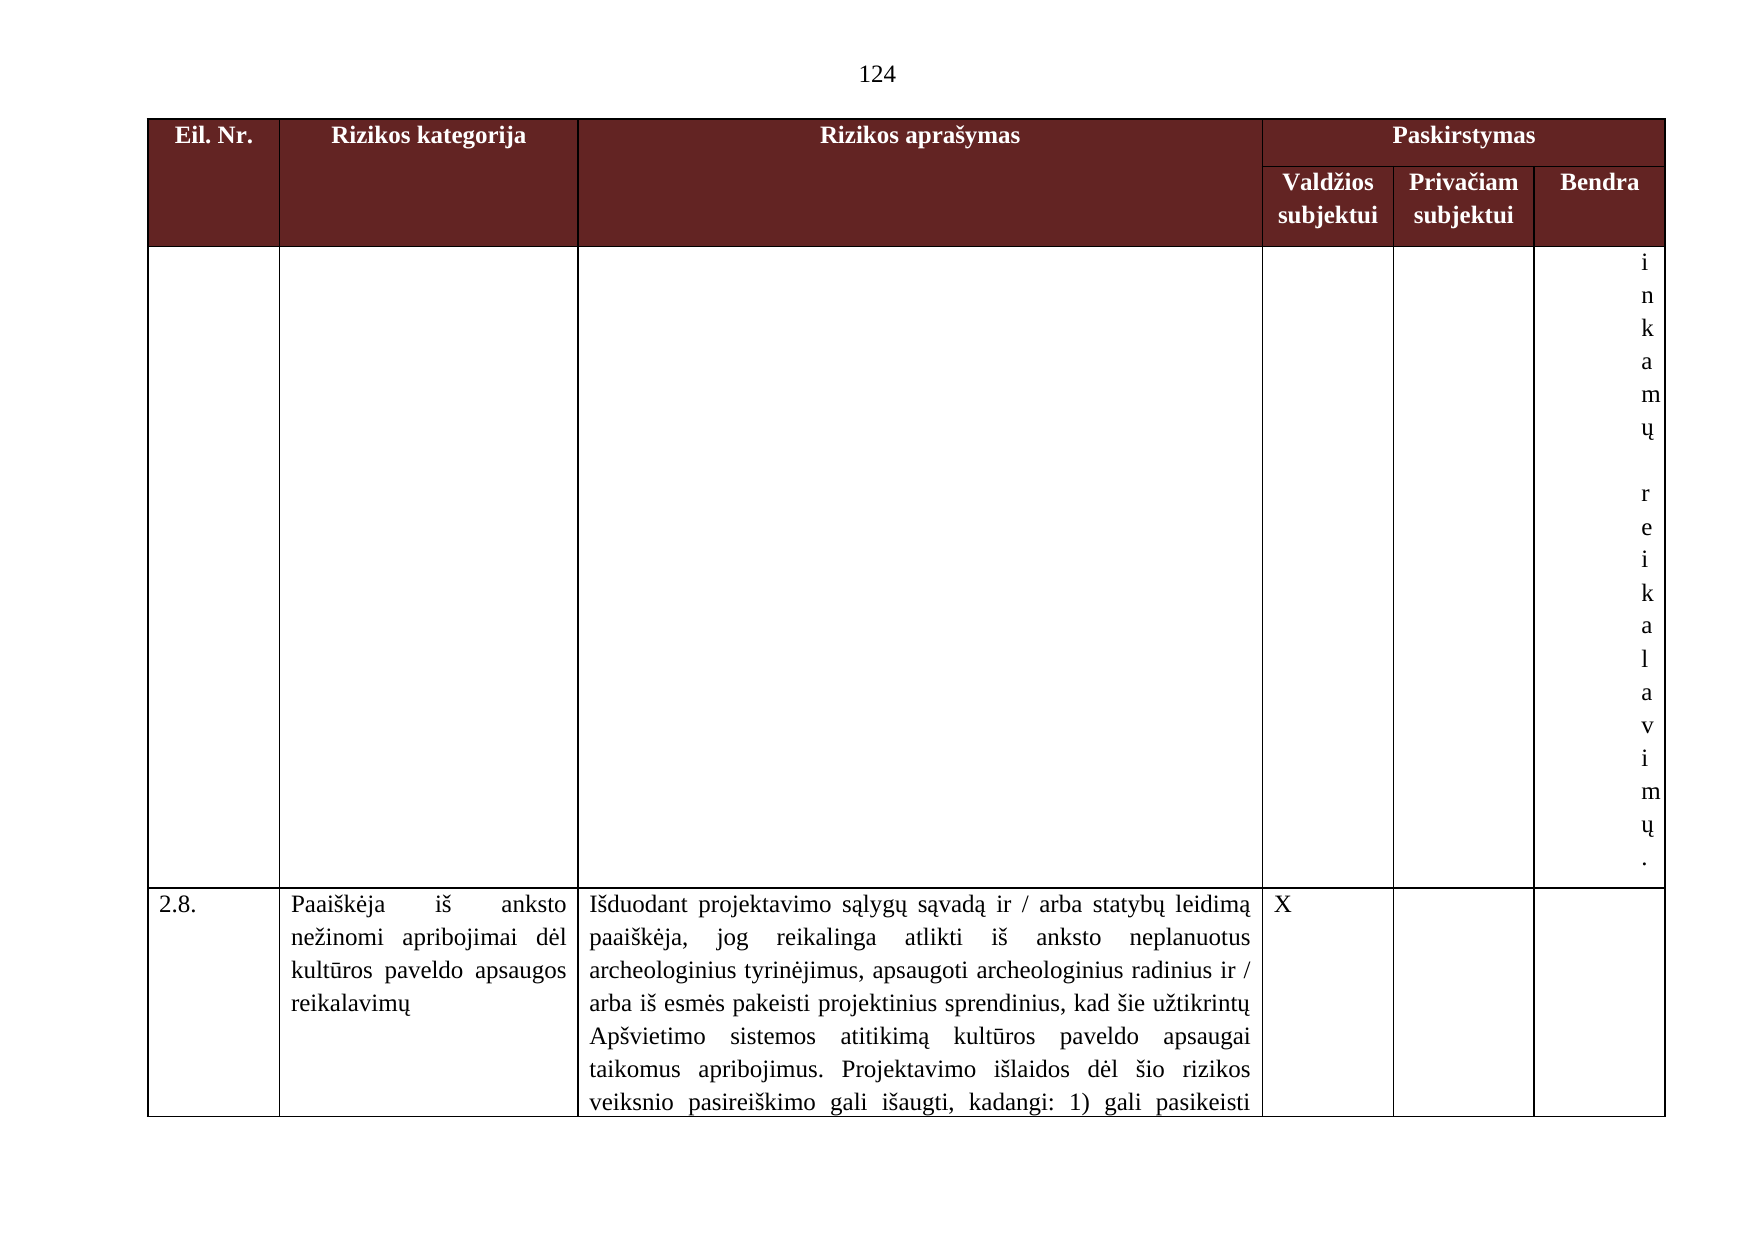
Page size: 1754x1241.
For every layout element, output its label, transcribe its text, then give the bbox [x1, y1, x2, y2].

table_header Rizikos kategorija [280, 120, 577, 246]
table_cell [1535, 889, 1664, 1116]
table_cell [280, 247, 577, 887]
table_header Rizikos aprašymas [579, 120, 1262, 246]
table_header Paskirstymas [1263, 120, 1664, 166]
table_cell Valdžios subjektui [1263, 167, 1393, 246]
table_cell Privačiam subjektui [1394, 167, 1533, 246]
table_cell [149, 889, 279, 1116]
table_header Eil. Nr. [149, 120, 279, 246]
table_cell [1263, 247, 1393, 887]
table_cell [1394, 247, 1533, 887]
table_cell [579, 889, 1262, 1116]
table_cell [149, 247, 279, 887]
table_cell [280, 889, 577, 1116]
table_cell [1394, 889, 1533, 1116]
table_cell X [1263, 889, 1393, 1116]
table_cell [579, 247, 1262, 887]
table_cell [1535, 247, 1664, 887]
table_cell Bendra [1535, 167, 1664, 246]
